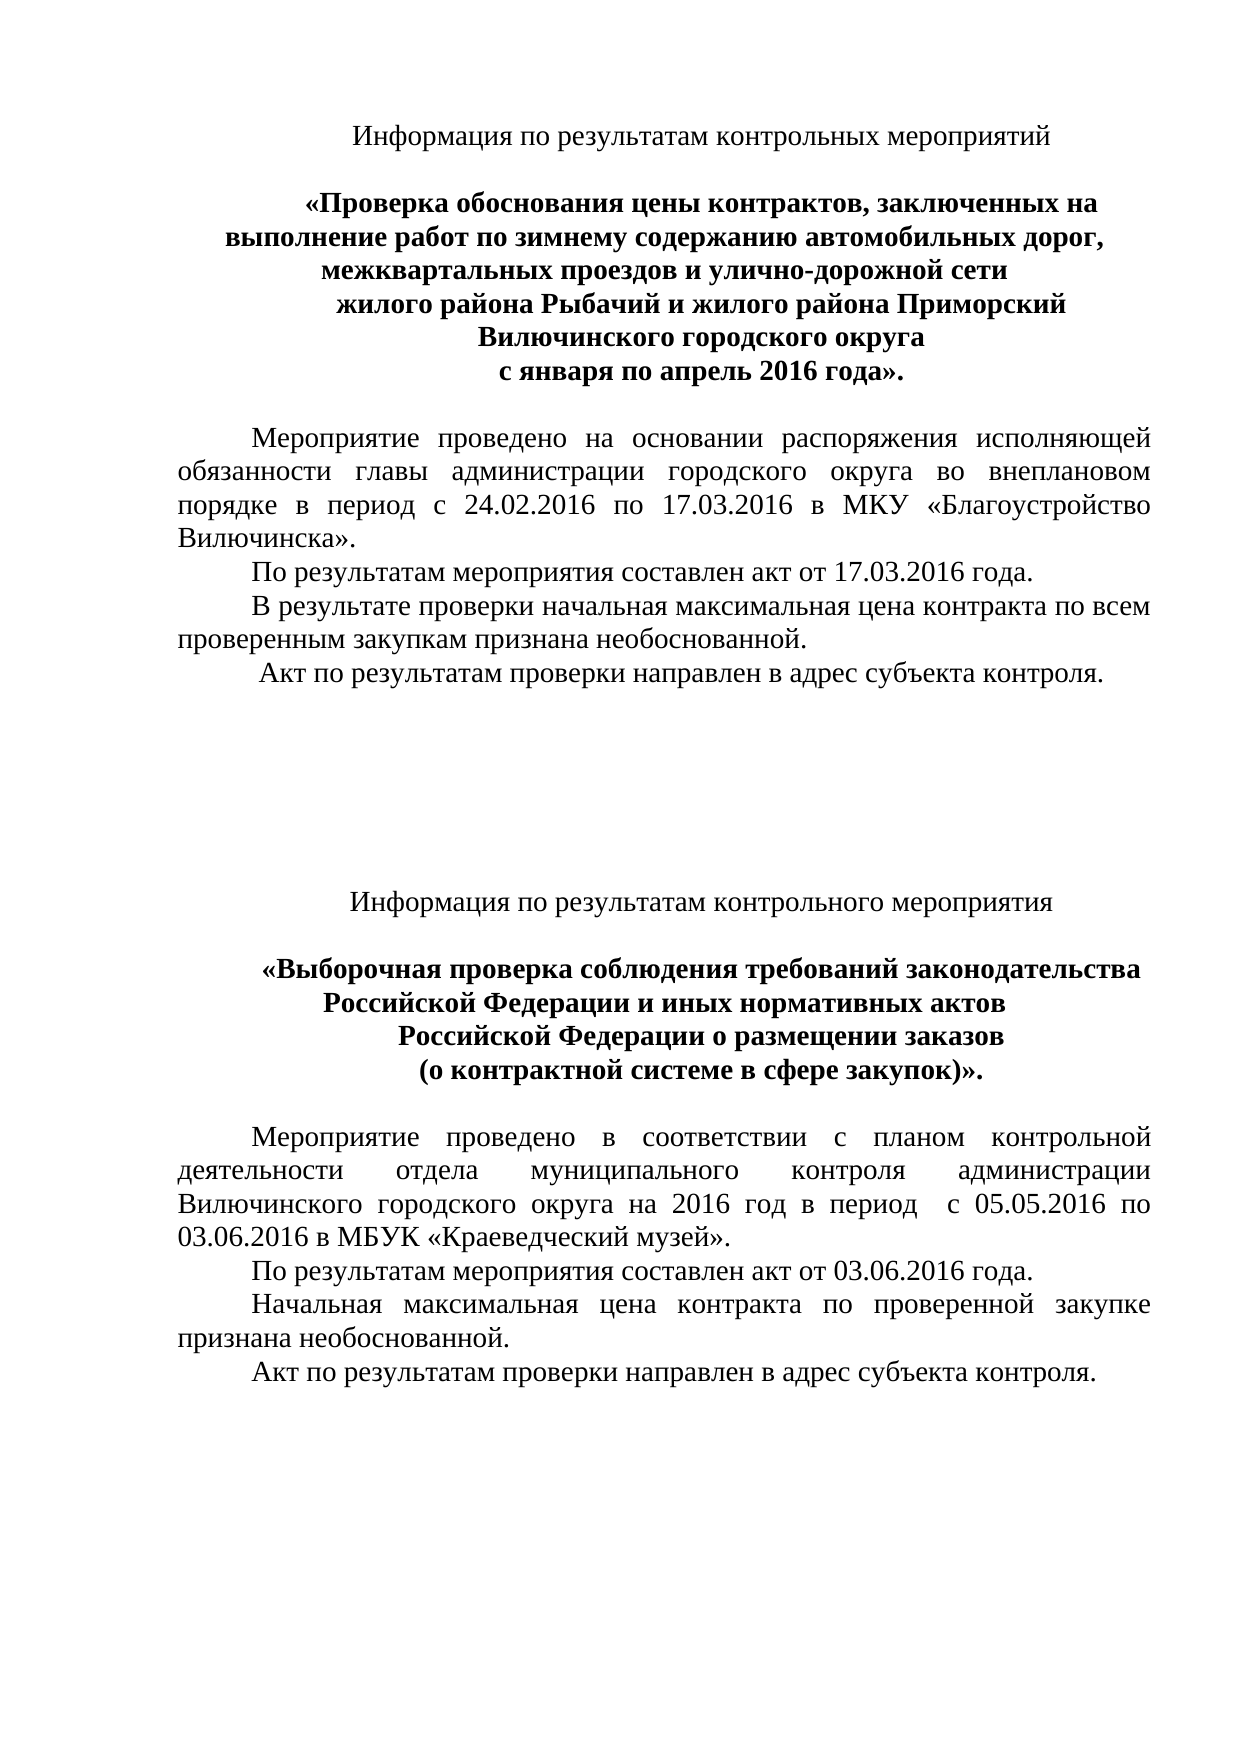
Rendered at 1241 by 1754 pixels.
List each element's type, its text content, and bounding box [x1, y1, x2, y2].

text с января по апрель 2016 года». [177, 353, 1152, 386]
text (о контрактной системе в сфере закупок)». [177, 1052, 1152, 1085]
text В результате проверки начальная максимальная цена контракта по всем проверенным закупкам признана необоснованной. [177, 588, 1152, 655]
text Мероприятие проведено на основании распоряжения исполняющей обязанности главы администрации городского округа во внеплановом порядке в период с 24.02.2016 по 17.03.2016 в МКУ «Благоустройство Вилючинска». [177, 420, 1152, 554]
text «Проверка обоснования цены контрактов, заключенных на выполнение работ по зимнему содержанию автомобильных дорог, межквартальных проездов и улично-дорожной сети [177, 185, 1152, 286]
text Мероприятие проведено в соответствии с планом контрольной деятельности отдела муниципального контроля администрации Вилючинского городского округа на 2016 год в период с 05.05.2016 по 03.06.2016 в МБУК «Краеведческий музей». [177, 1119, 1152, 1253]
text По результатам мероприятия составлен акт от 03.06.2016 года. [177, 1253, 1152, 1287]
text По результатам мероприятия составлен акт от 17.03.2016 года. [177, 554, 1152, 588]
text Вилючинского городского округа [177, 319, 1152, 353]
text «Выборочная проверка соблюдения требований законодательства Российской Федерации и иных нормативных актов [177, 951, 1152, 1018]
text Акт по результатам проверки направлен в адрес субъекта контроля. [177, 655, 1152, 688]
text Информация по результатам контрольного мероприятия [177, 884, 1152, 918]
text Информация по результатам контрольных мероприятий [177, 118, 1152, 152]
text жилого района Рыбачий и жилого района Приморский [177, 286, 1152, 319]
text Начальная максимальная цена контракта по проверенной закупке признана необоснованной. [177, 1287, 1152, 1354]
text Российской Федерации о размещении заказов [177, 1018, 1152, 1052]
text Акт по результатам проверки направлен в адрес субъекта контроля. [177, 1354, 1152, 1387]
